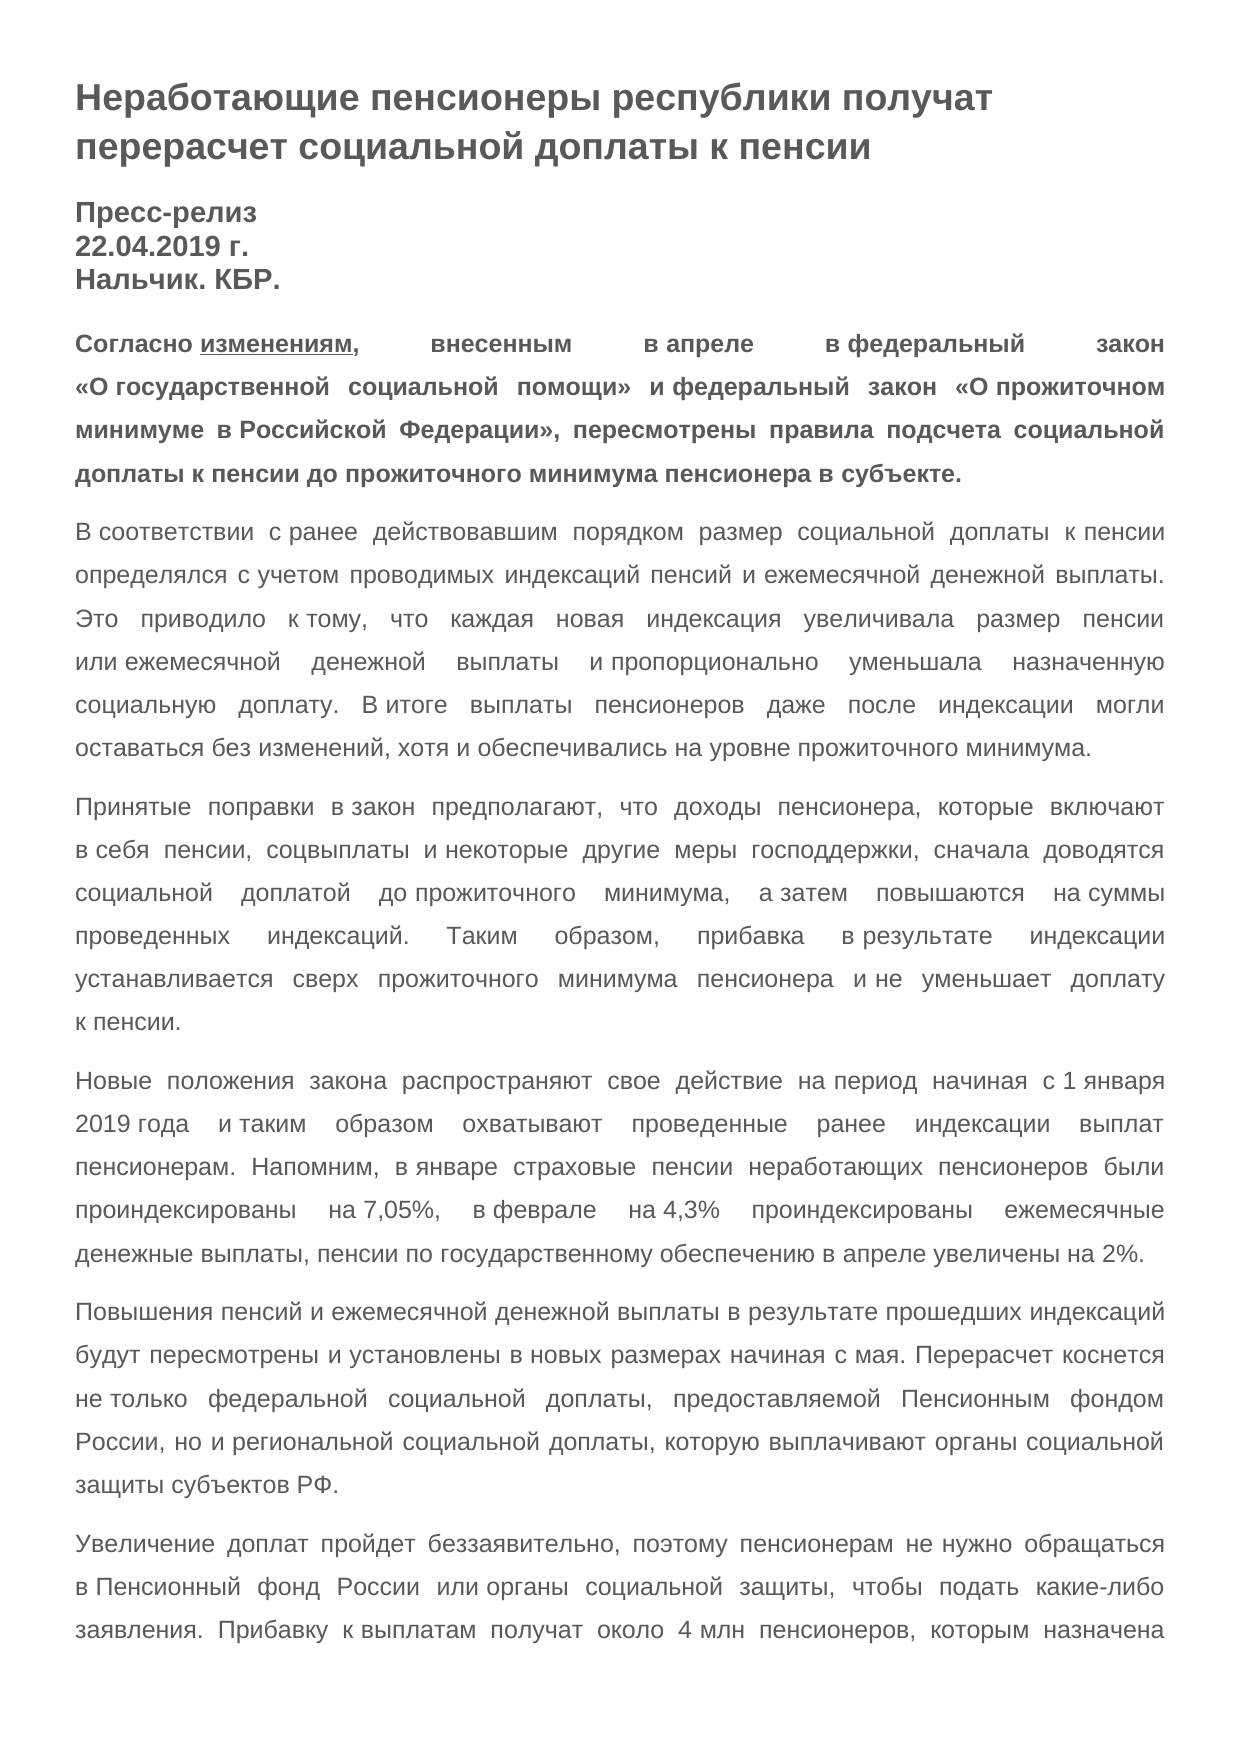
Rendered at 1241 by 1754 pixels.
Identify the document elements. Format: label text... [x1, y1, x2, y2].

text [75, 1528, 1165, 1643]
text Неработающие пенсионеры республики получат перерасчет социальной доплаты к пенсии [75, 75, 1165, 168]
text Нальчик. КБР. [75, 262, 1165, 296]
text Новые положения закона распространяют свое действие на период начиная с 1 января 2019 года и таким образом охватывают проведенные ранее индексации выплат пенсионерам. Напомним, в январе страховые пенсии неработающих пенсионеров были проиндексированы на 7,05%, в феврале на 4,3% проиндексированы ежемесячные денежные выплаты, пенсии по государственному обеспечению в апреле увеличены на 2%. [75, 1066, 1165, 1267]
text Принятые поправки в закон предполагают, что доходы пенсионера, которые включают в себя пенсии, соцвыплаты и некоторые другие меры господдержки, сначала доводятся социальной доплатой до прожиточного минимума, а затем повышаются на суммы проведенных индексаций. Таким образом, прибавка в результате индексации устанавливается сверх прожиточного минимума пенсионера и не уменьшает доплату к пенсии. [75, 792, 1165, 1036]
text Повышения пенсий и ежемесячной денежной выплаты в результате прошедших индексаций будут пересмотрены и установлены в новых размерах начиная с мая. Перерасчет коснется не только федеральной социальной доплаты, предоставляемой Пенсионным фондом России, но и региональной социальной доплаты, которую выплачивают органы социальной защиты субъектов РФ. [75, 1297, 1165, 1498]
text 22.04.2019 г. [75, 228, 1165, 262]
text Согласно изменениям, внесенным в апреле в федеральный закон «О государственной социальной помощи» и федеральный закон «О прожиточном минимуме в Российской Федерации», пересмотрены правила подсчета социальной доплаты к пенсии до прожиточного минимума пенсионера в субъекте. [75, 329, 1165, 487]
text Пресс-релиз [75, 195, 1165, 228]
text В соответствии с ранее действовавшим порядком размер социальной доплаты к пенсии определялся с учетом проводимых индексаций пенсий и ежемесячной денежной выплаты. Это приводило к тому, что каждая новая индексация увеличивала размер пенсии или ежемесячной денежной выплаты и пропорционально уменьшала назначенную социальную доплату. В итоге выплаты пенсионеров даже после индексации могли оставаться без изменений, хотя и обеспечивались на уровне прожиточного минимума. [75, 517, 1165, 762]
